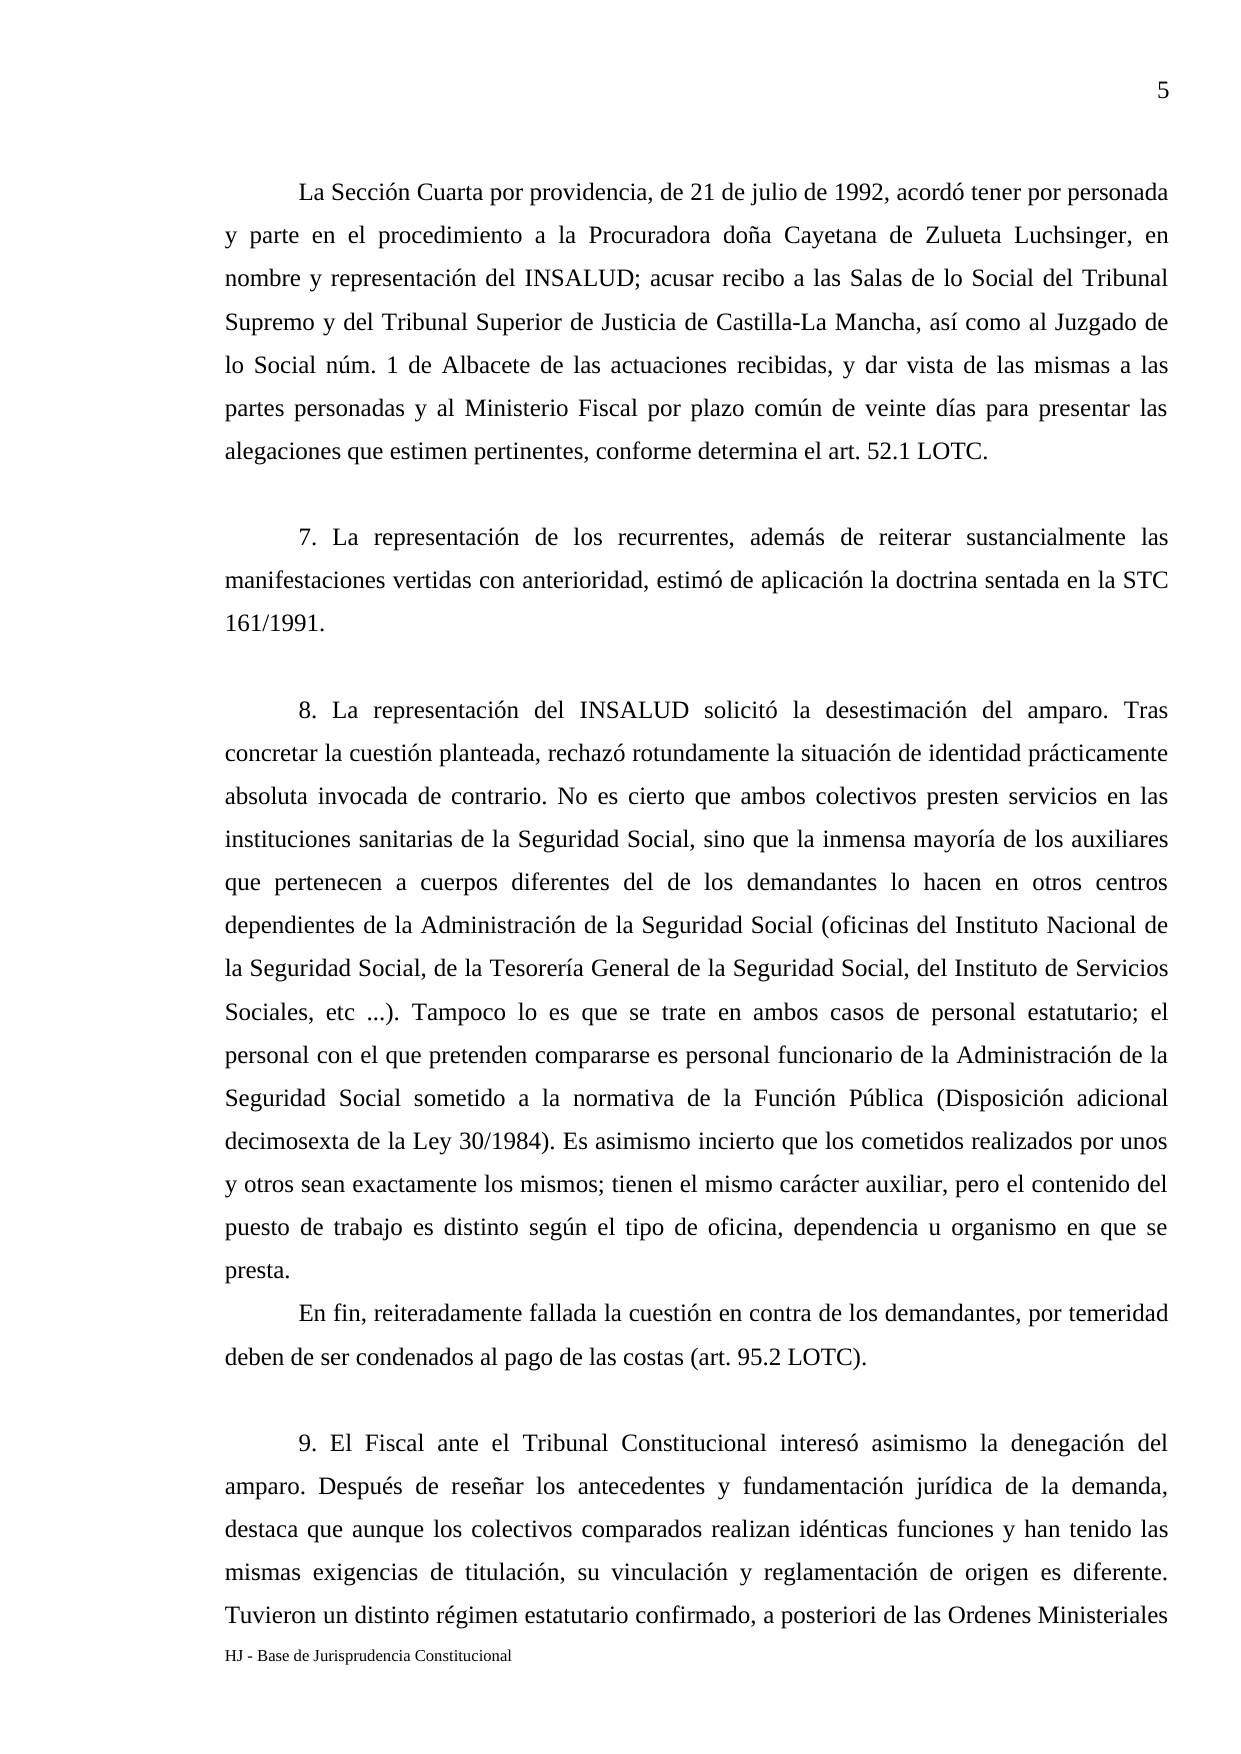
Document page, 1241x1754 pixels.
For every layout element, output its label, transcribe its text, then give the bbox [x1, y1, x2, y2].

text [224, 1428, 1169, 1629]
text 8. La representación del INSALUD solicitó la desestimación del amparo. Tras concretar la cuestión planteada, rechazó rotundamente la situación de identidad prácticamente absoluta invocada de contrario. No es cierto que ambos colectivos presten servicios en las instituciones sanitarias de la Seguridad Social, sino que la inmensa mayoría de los auxiliares que pertenecen a cuerpos diferentes del de los demandantes lo hacen en otros centros dependientes de la Administración de la Seguridad Social (oficinas del Instituto Nacional de la Seguridad Social, de la Tesorería General de la Seguridad Social, del Instituto de Servicios Sociales, etc ...). Tampoco lo es que se trate en ambos casos de personal estatutario; el personal con el que pretenden compararse es personal funcionario de la Administración de la Seguridad Social sometido a la normativa de la Función Pública (Disposición adicional decimosexta de la Ley 30/1984). Es asimismo incierto que los cometidos realizados por unos y otros sean exactamente los mismos; tienen el mismo carácter auxiliar, pero el contenido del puesto de trabajo es distinto según el tipo de oficina, dependencia u organismo en que se presta. [224, 695, 1169, 1284]
text En fin, reiteradamente fallada la cuestión en contra de los demandantes, por temeridad deben de ser condenados al pago de las costas (art. 95.2 LOTC). [224, 1298, 1169, 1370]
text La Sección Cuarta por providencia, de 21 de julio de 1992, acordó tener por personada y parte en el procedimiento a la Procuradora doña Cayetana de Zulueta Luchsinger, en nombre y representación del INSALUD; acusar recibo a las Salas de lo Social del Tribunal Supremo y del Tribunal Superior de Justicia de Castilla-La Mancha, así como al Juzgado de lo Social núm. 1 de Albacete de las actuaciones recibidas, y dar vista de las mismas a las partes personadas y al Ministerio Fiscal por plazo común de veinte días para presentar las alegaciones que estimen pertinentes, conforme determina el art. 52.1 LOTC. [224, 177, 1169, 465]
text 7. La representación de los recurrentes, además de reiterar sustancialmente las manifestaciones vertidas con anterioridad, estimó de aplicación la doctrina sentada en la STC 161/1991. [224, 522, 1169, 637]
